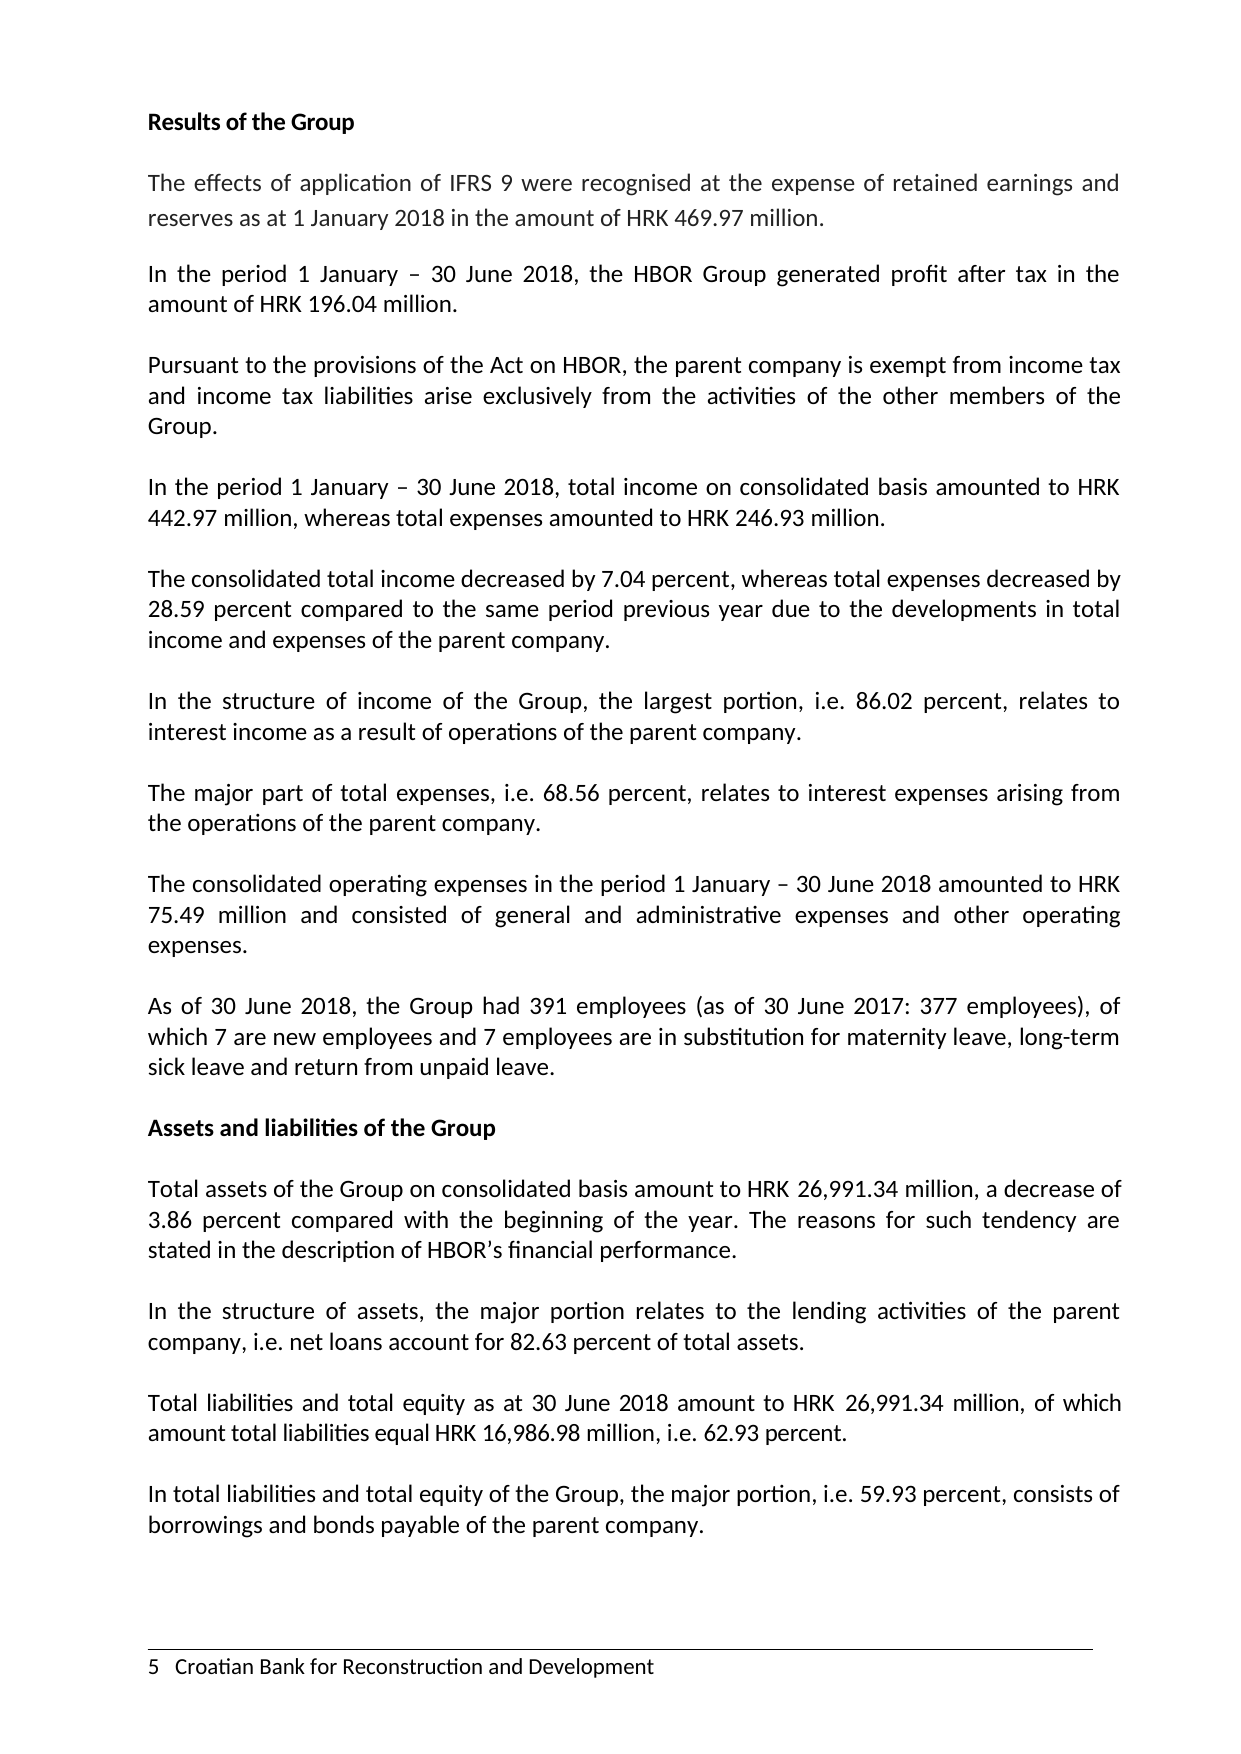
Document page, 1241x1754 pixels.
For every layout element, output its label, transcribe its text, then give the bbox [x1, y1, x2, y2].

text Total liabilities and total equity as at 30 June 2018 amount to HRK 26,991.34 million, of which amount total liabilities equal HRK 16,986.98 million, i.e. 62.93 percent. [148, 1387, 1122, 1448]
text In the period 1 January – 30 June 2018, total income on consolidated basis amounted to HRK 442.97 million, whereas total expenses amounted to HRK 246.93 million. [148, 471, 1122, 532]
text In total liabilities and total equity of the Group, the major portion, i.e. 59.93 percent, consists of borrowings and bonds payable of the parent company. [148, 1479, 1122, 1540]
text The effects of application of IFRS 9 were recognised at the expense of retained earnings and reserves as at 1 January 2018 in the amount of HRK 469.97 million. [148, 167, 1122, 232]
text In the structure of assets, the major portion relates to the lending activities of the parent company, i.e. net loans account for 82.63 percent of total assets. [148, 1296, 1122, 1357]
text The major part of total expenses, i.e. 68.56 percent, relates to interest expenses arising from the operations of the parent company. [148, 777, 1122, 838]
text In the period 1 January – 30 June 2018, the HBOR Group generated profit after tax in the amount of HRK 196.04 million. [148, 258, 1122, 319]
text As of 30 June 2018, the Group had 391 employees (as of 30 June 2017: 377 employees), of which 7 are new employees and 7 employees are in substitution for maternity leave, long-term sick leave and return from unpaid leave. [148, 990, 1122, 1082]
text The consolidated total income decreased by 7.04 percent, whereas total expenses decreased by 28.59 percent compared to the same period previous year due to the developments in total income and expenses of the parent company. [148, 563, 1122, 654]
text Assets and liabilities of the Group [148, 1112, 1122, 1143]
text Pursuant to the provisions of the Act on HBOR, the parent company is exempt from income tax and income tax liabilities arise exclusively from the activities of the other members of the Group. [148, 349, 1122, 441]
text Results of the Group [148, 106, 1122, 136]
text Total assets of the Group on consolidated basis amount to HRK 26,991.34 million, a decrease of 3.86 percent compared with the beginning of the year. The reasons for such tendency are stated in the description of HBOR’s financial performance. [148, 1173, 1122, 1265]
text In the structure of income of the Group, the largest portion, i.e. 86.02 percent, relates to interest income as a result of operations of the parent company. [148, 685, 1122, 746]
text The consolidated operating expenses in the period 1 January – 30 June 2018 amounted to HRK 75.49 million and consisted of general and administrative expenses and other operating expenses. [148, 868, 1122, 960]
